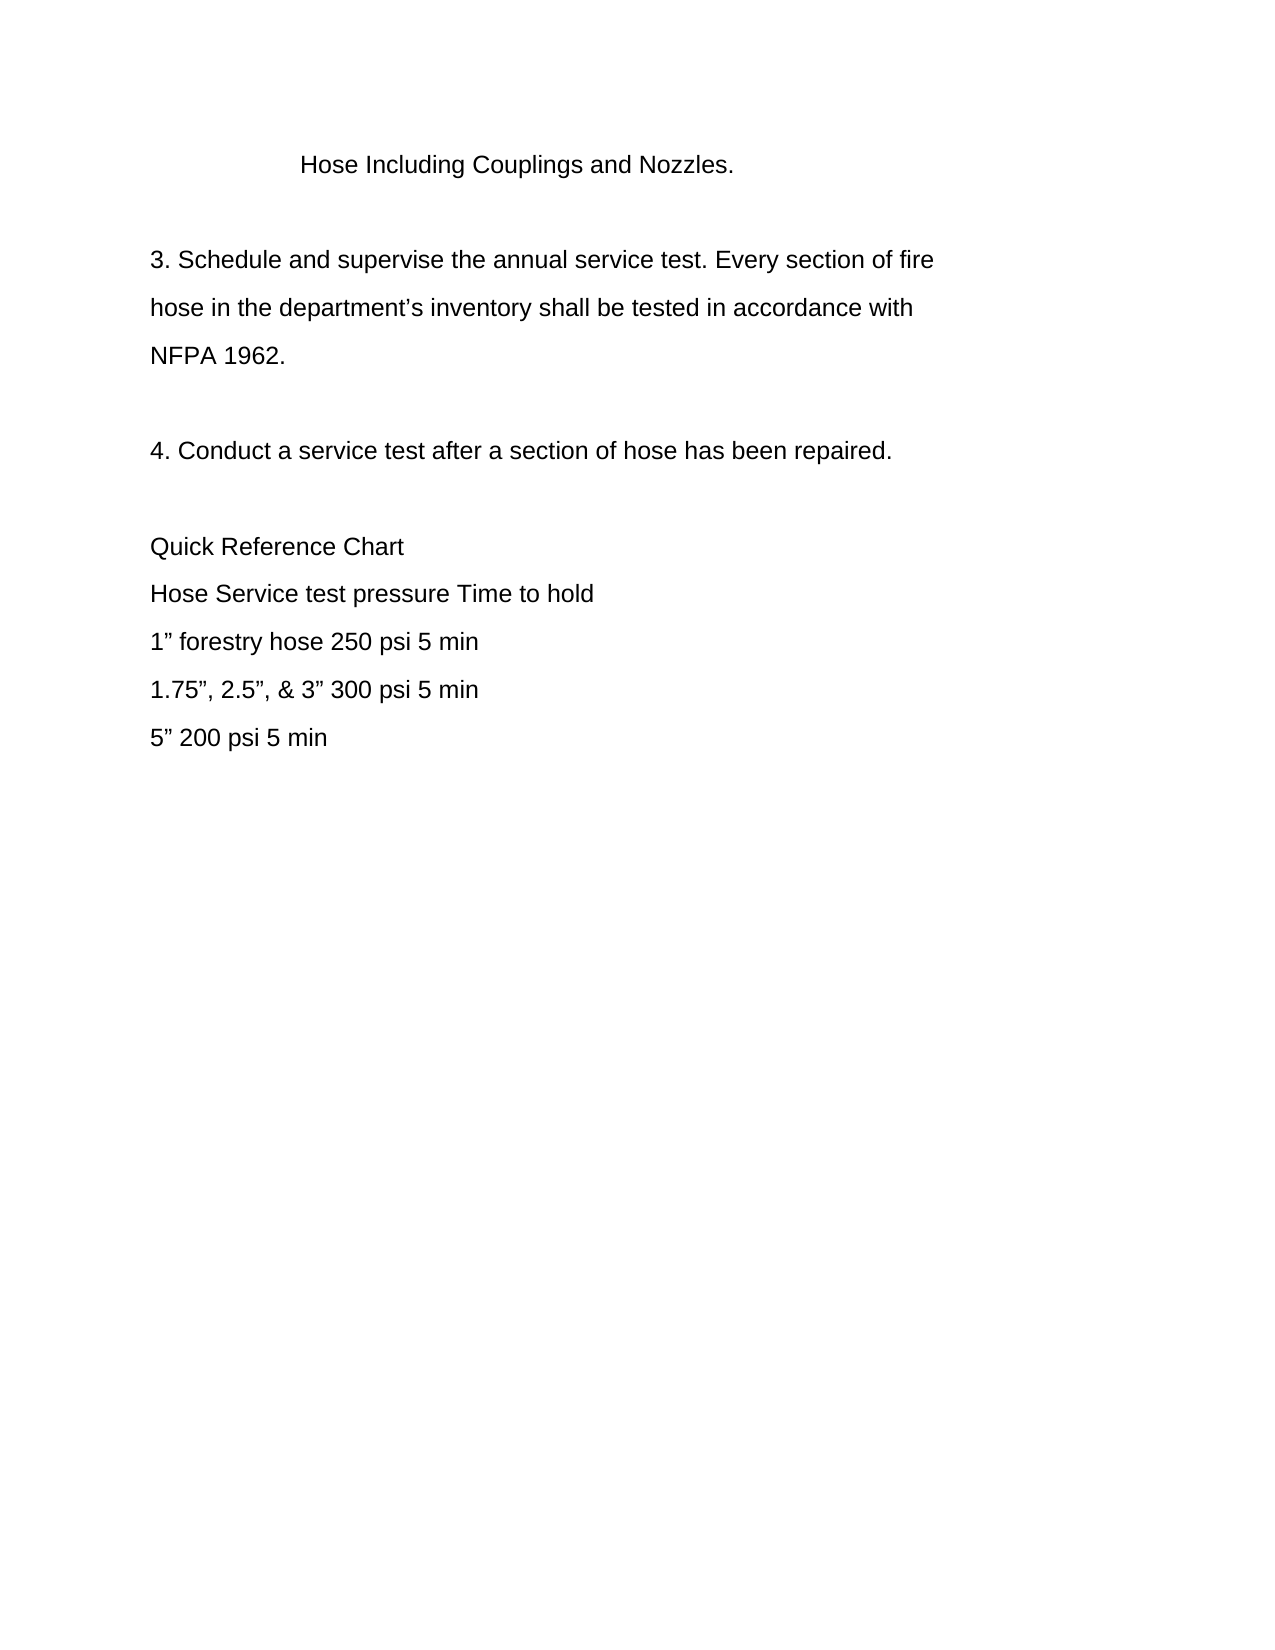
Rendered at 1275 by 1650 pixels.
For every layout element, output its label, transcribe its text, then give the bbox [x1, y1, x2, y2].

text Hose Service test pressure Time to hold [150, 579, 1125, 608]
text NFPA 1962. [150, 341, 1125, 369]
text Hose Including Couplings and Nozzles. [225, 150, 1125, 179]
text 3. Schedule and supervise the annual service test. Every section of fire [150, 245, 1125, 274]
text 1.75”, 2.5”, & 3” 300 psi 5 min [150, 675, 1125, 703]
text hose in the department’s inventory shall be tested in accordance with [150, 293, 1125, 322]
text 1” forestry hose 250 psi 5 min [150, 627, 1125, 656]
text 5” 200 psi 5 min [150, 722, 1125, 751]
text 4. Conduct a service test after a section of hose has been repaired. [150, 436, 1125, 465]
text Quick Reference Chart [150, 532, 1125, 560]
